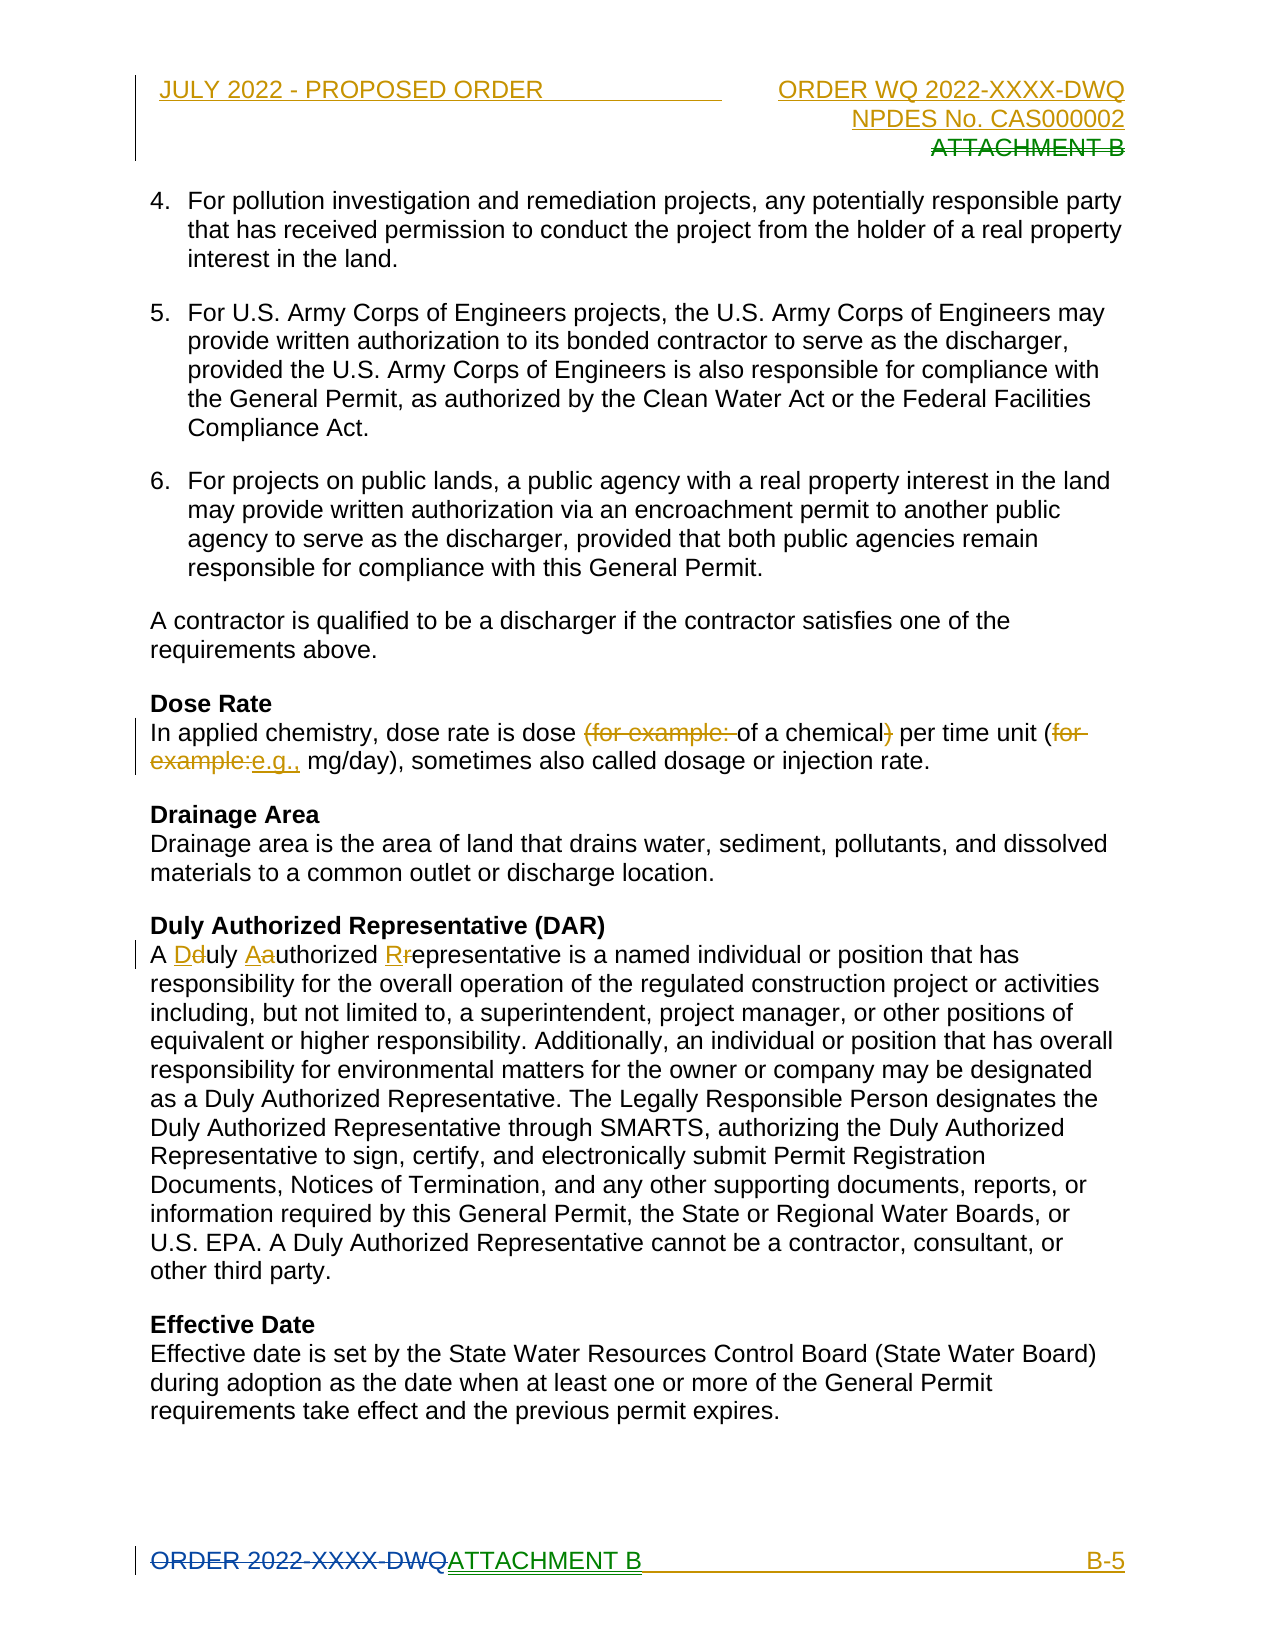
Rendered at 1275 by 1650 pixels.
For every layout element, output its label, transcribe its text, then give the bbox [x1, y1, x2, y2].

text In applied chemistry, dose rate is dose of a chemical per time unit ( mg/day), sometimes also called dosage or injection rate. [150, 717, 1125, 775]
text Drainage area is the area of land that drains water, sediment, pollutants, and dissolved materials to a common outlet or discharge location. [150, 829, 1125, 886]
subtitle Dose Rate [150, 689, 1125, 717]
text A uly uthorized epresentative is a named individual or position that has responsibility for the overall operation of the regulated construction project or activities including, but not limited to, a superintendent, project manager, or other positions of equivalent or higher responsibility. Additionally, an individual or position that has overall responsibility for environmental matters for the owner or company may be designated as a Duly Authorized Representative. The Legally Responsible Person designates the Duly Authorized Representative through SMARTS, authorizing the Duly Authorized Representative to sign, certify, and electronically submit Permit Registration Documents, Notices of Termination, and any other supporting documents, reports, or information required by this General Permit, the State or Regional Water Boards, or U.S. EPA. A Duly Authorized Representative cannot be a contractor, consultant, or other third party. [150, 940, 1125, 1285]
text A contractor is qualified to be a discharger if the contractor satisfies one of the requirements above. [150, 606, 1125, 664]
subtitle Effective Date [150, 1310, 1125, 1339]
list For pollution investigation and remediation projects, any potentially responsible party that has received permission to conduct the project from the holder of a real property interest in the land. [150, 186, 1125, 272]
list For projects on public lands, a public agency with a real property interest in the land may provide written authorization via an encroachment permit to another public agency to serve as the discharger, provided that both public agencies remain responsible for compliance with this General Permit. [150, 466, 1125, 581]
subtitle Duly Authorized Representative (DAR) [150, 911, 1125, 940]
text Effective date is set by the State Water Resources Control Board (State Water Board) during adoption as the date when at least one or more of the General Permit requirements take effect and the previous permit expires. [150, 1339, 1125, 1425]
subtitle Drainage Area [150, 800, 1125, 829]
list For U.S. Army Corps of Engineers projects, the U.S. Army Corps of Engineers may provide written authorization to its bonded contractor to serve as the discharger, provided the U.S. Army Corps of Engineers is also responsible for compliance with the General Permit, as authorized by the Clean Water Act or the Federal Facilities Compliance Act. [150, 297, 1125, 441]
